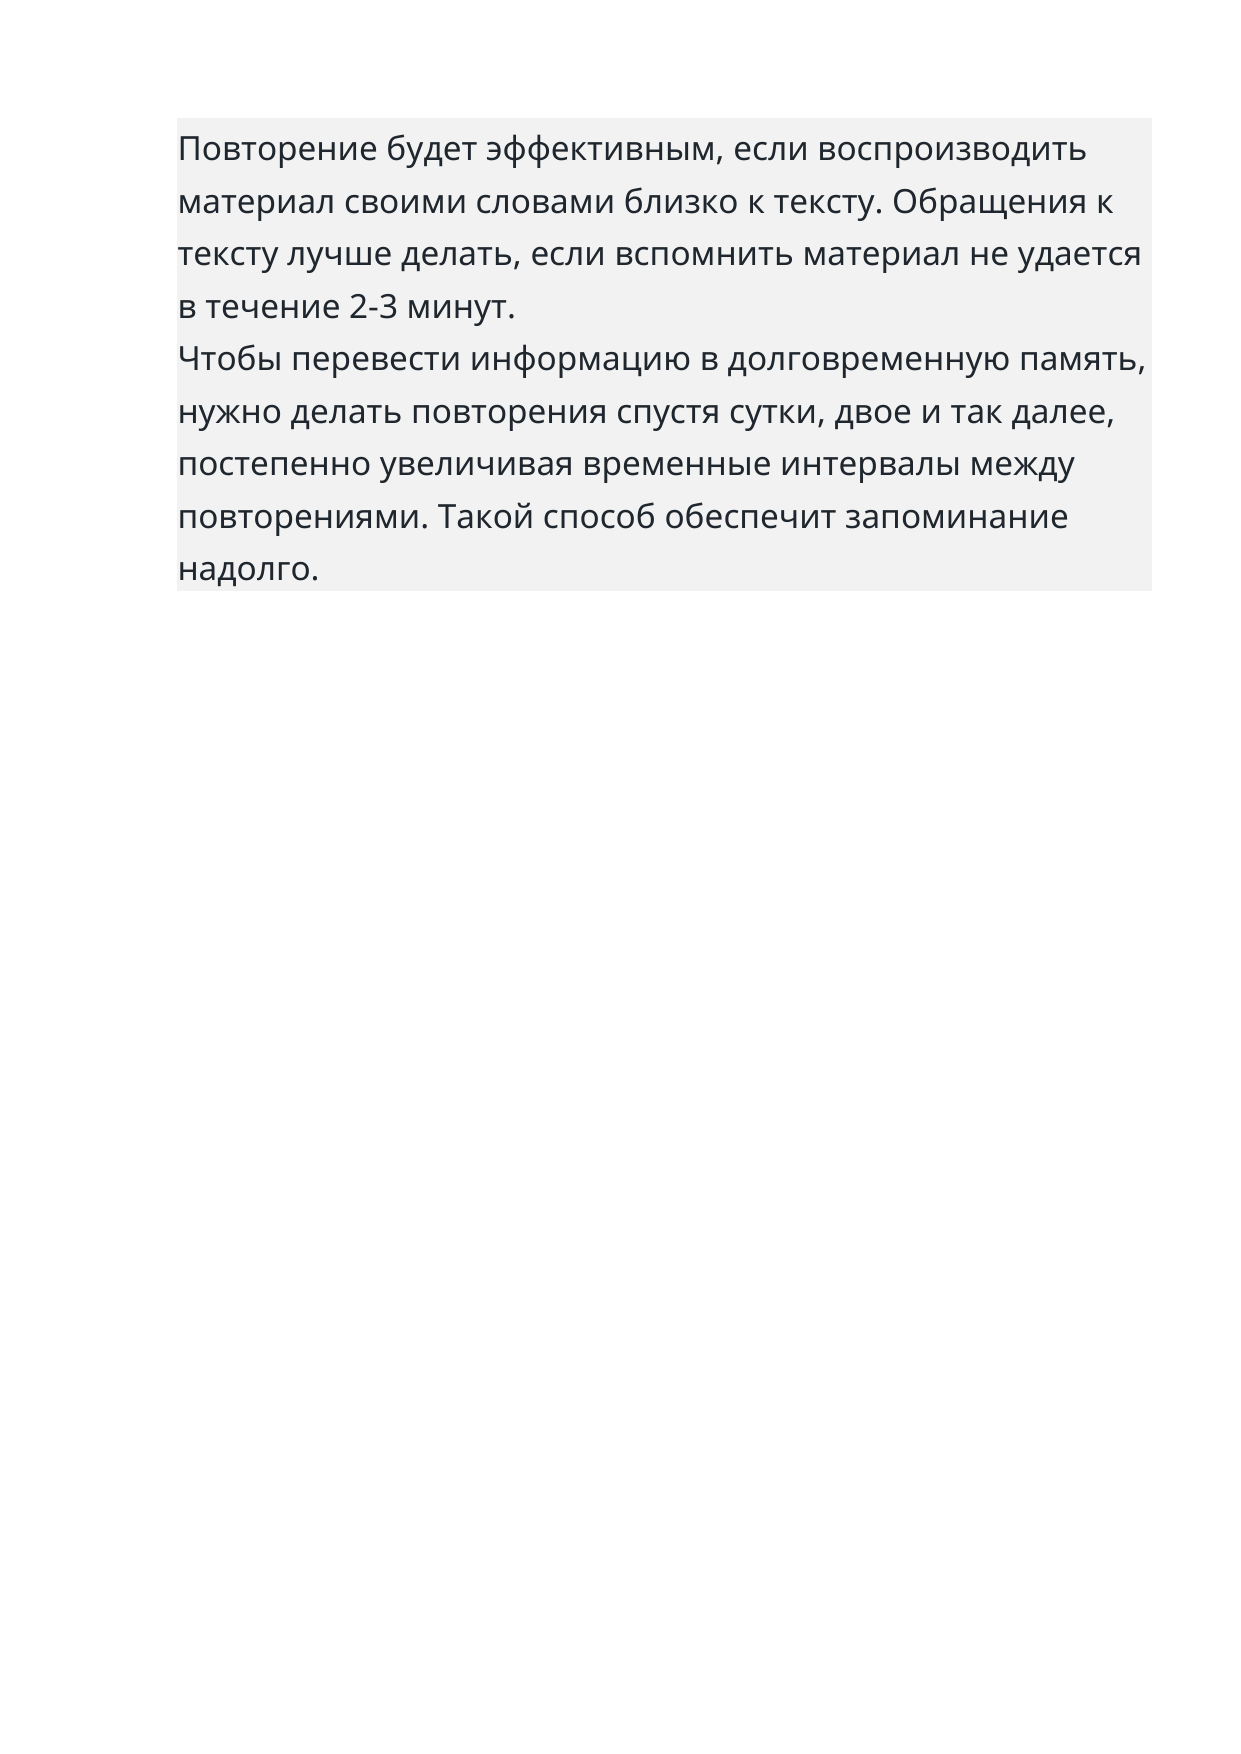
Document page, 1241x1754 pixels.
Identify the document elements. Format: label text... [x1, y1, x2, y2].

text Чтобы перевести информацию в долговременную память, нужно делать повторения спустя сутки, двое и так далее, постепенно увеличивая временные интервалы между повторениями. Такой способ обеспечит запоминание надолго. [177, 328, 1152, 591]
text Повторение будет эффективным, если воспроизводить материал своими словами близко к тексту. Обращения к тексту лучше делать, если вспомнить материал не удается в течение 2-3 минут. [177, 118, 1152, 328]
